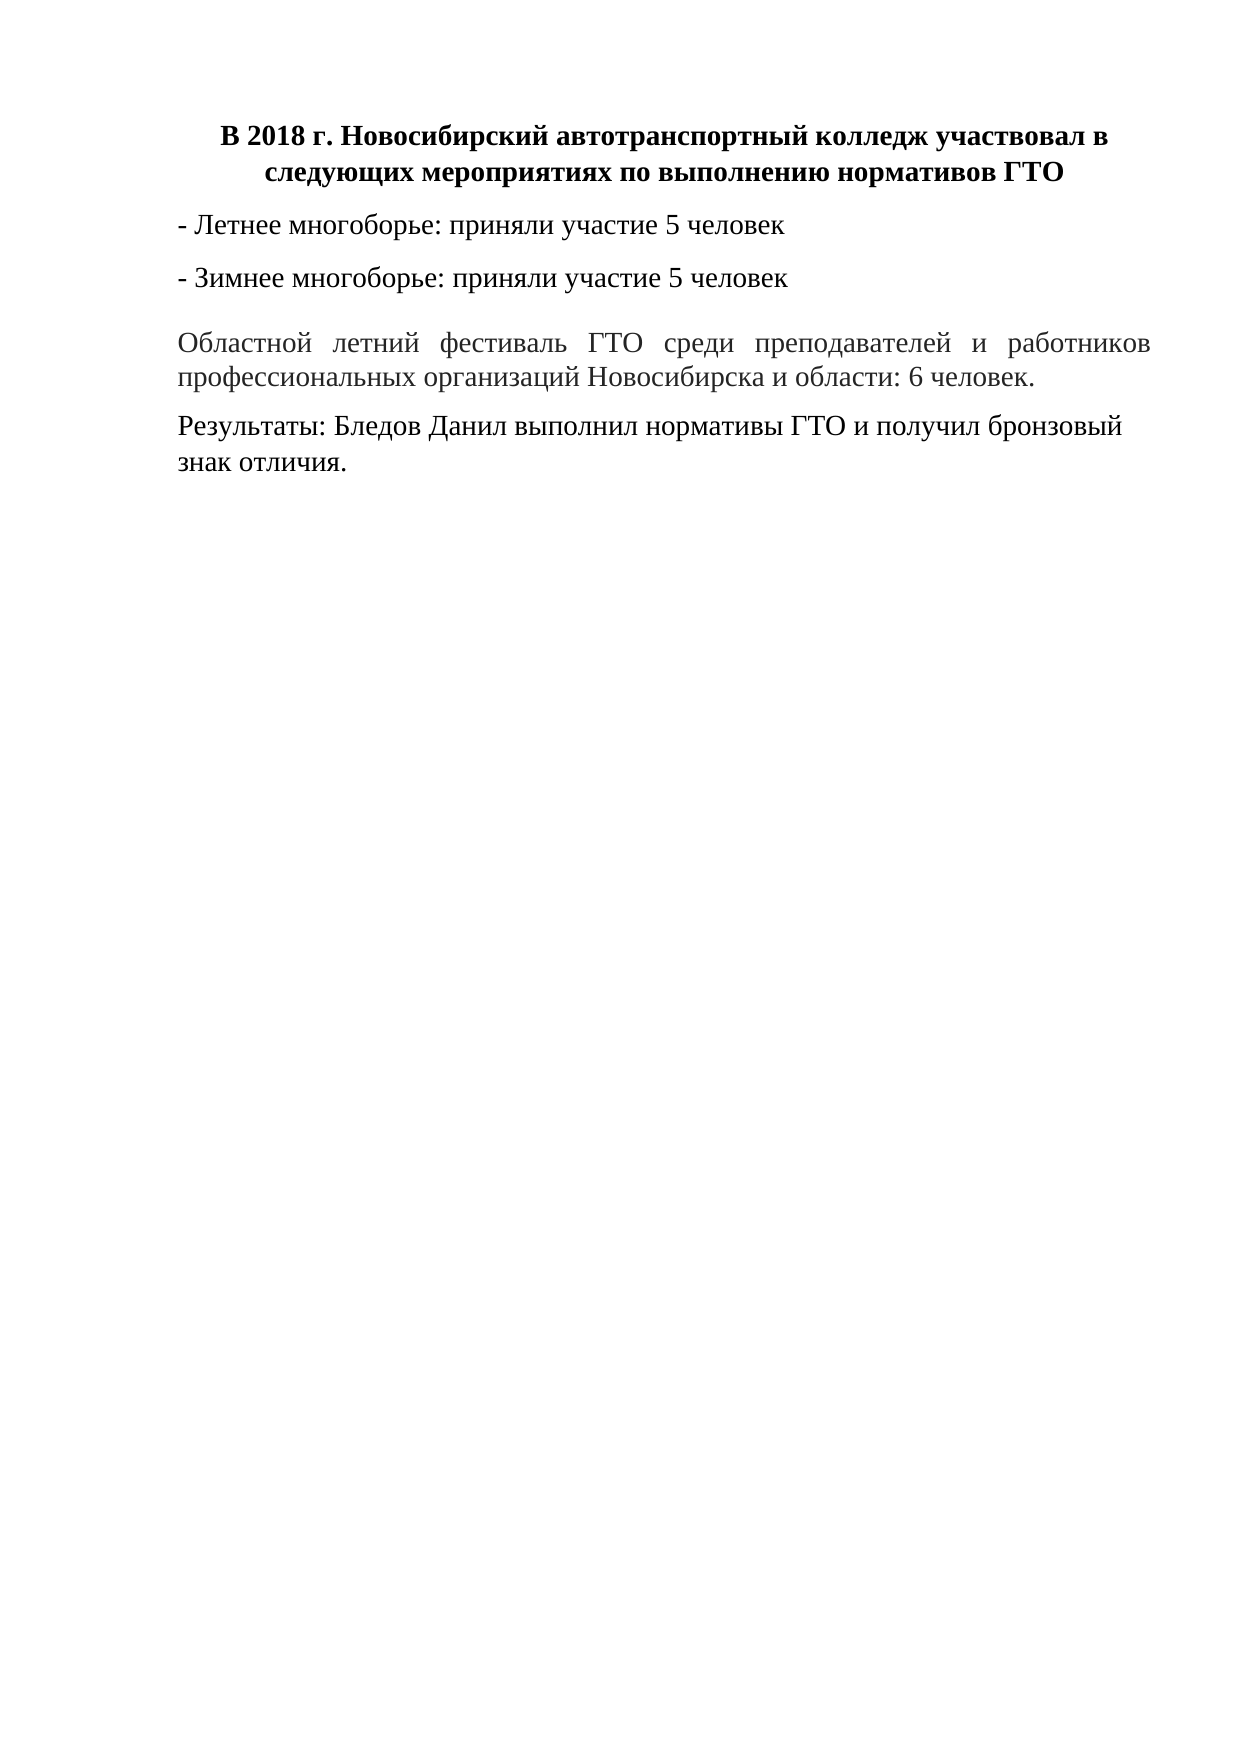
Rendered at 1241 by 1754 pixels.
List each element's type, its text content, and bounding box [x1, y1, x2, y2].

text - Летнее многоборье: приняли участие 5 человек [177, 207, 1152, 241]
text Результаты: Бледов Данил выполнил нормативы ГТО и получил бронзовый знак отличия. [177, 408, 1152, 478]
text - Зимнее многоборье: приняли участие 5 человек [177, 260, 1152, 293]
text В 2018 г. Новосибирский автотранспортный колледж участвовал в следующих мероприятиях по выполнению нормативов ГТО [177, 118, 1152, 188]
text Областной летний фестиваль ГТО среди преподавателей и работников профессиональных организаций Новосибирска и области: 6 человек. [177, 325, 1152, 392]
